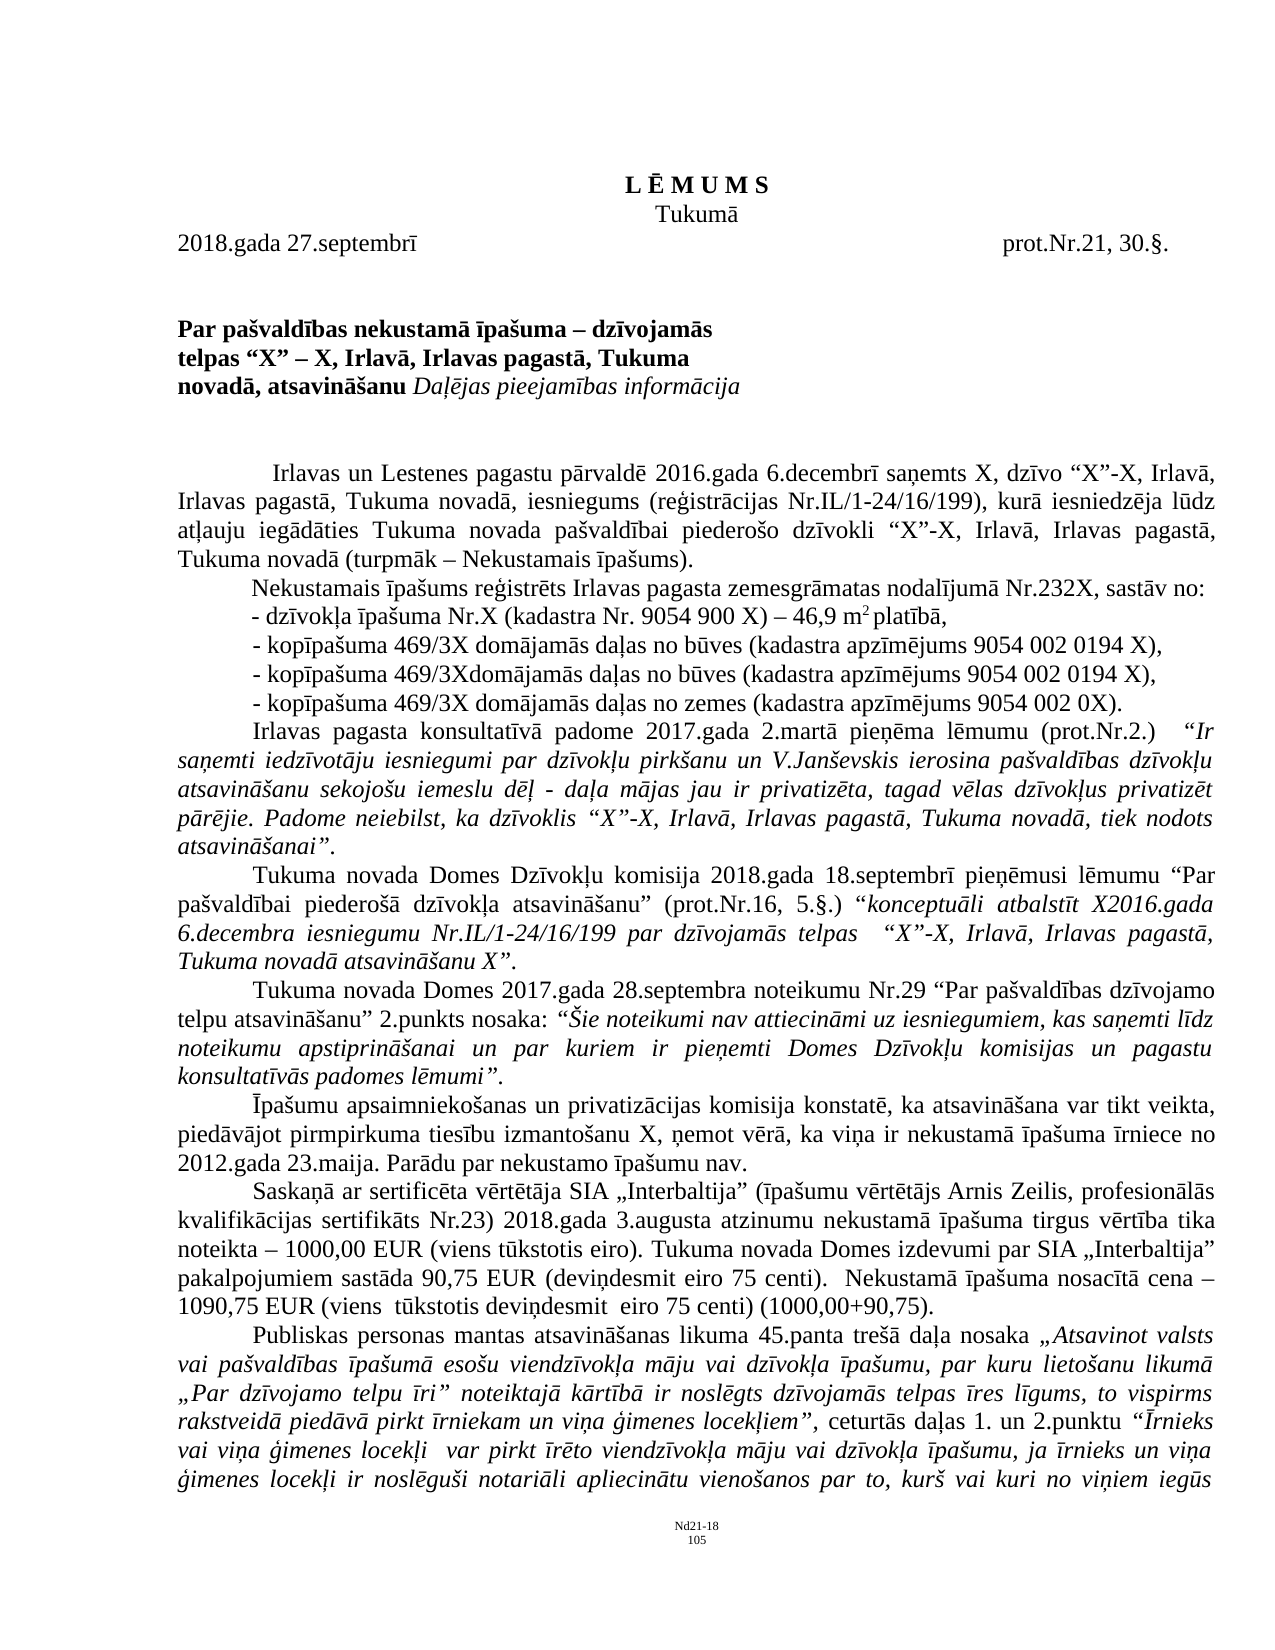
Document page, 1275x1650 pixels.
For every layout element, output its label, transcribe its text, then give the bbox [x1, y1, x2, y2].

text Saskaņā ar sertificēta vērtētāja SIA „Interbaltija” (īpašumu vērtētājs Arnis Zeilis, profesionālās kvalifikācijas sertifikāts Nr.23) 2018.gada 3.augusta atzinumu nekustamā īpašuma tirgus vērtība tika noteikta – 1000,00 EUR (viens tūkstotis eiro). Tukuma novada Domes izdevumi par SIA „Interbaltija” pakalpojumiem sastāda 90,75 EUR (deviņdesmit eiro 75 centi). Nekustamā īpašuma nosacītā cena – 1090,75 EUR (viens tūkstotis deviņdesmit eiro 75 centi) (1000,00+90,75). [177, 1176, 1215, 1320]
text Par pašvaldības nekustamā īpašuma – dzīvojamās [177, 314, 1216, 343]
text - kopīpašuma 469/3Xdomājamās daļas no būves (kadastra apzīmējums 9054 002 0194 X), [177, 659, 1216, 688]
text 2018.gada 27.septembrī prot.Nr.21, 30.§. [177, 228, 1216, 256]
text telpas “X” – X, Irlavā, Irlavas pagastā, Tukuma [177, 343, 1216, 371]
text - dzīvokļa īpašuma Nr.X (kadastra Nr. 9054 900 X) – 46,9 m2 platībā, [177, 601, 1216, 630]
text Nekustamais īpašums reģistrēts Irlavas pagasta zemesgrāmatas nodalījumā Nr.232X, sastāv no: [177, 573, 1216, 601]
text Irlavas pagasta konsultatīvā padome 2017.gada 2.martā pieņēma lēmumu (prot.Nr.2.) “Ir saņemti iedzīvotāju iesniegumi par dzīvokļu pirkšanu un V.Janševskis ierosina pašvaldības dzīvokļu atsavināšanu sekojošu iemeslu dēļ - daļa mājas jau ir privatizēta, tagad vēlas dzīvokļus privatizēt pārējie. Padome neiebilst, ka dzīvoklis “X”-X, Irlavā, Irlavas pagastā, Tukuma novadā, tiek nodots atsavināšanai”. [177, 716, 1216, 860]
text Tukumā [177, 199, 1216, 228]
text - kopīpašuma 469/3X domājamās daļas no būves (kadastra apzīmējums 9054 002 0194 X), [177, 630, 1216, 659]
text Īpašumu apsaimniekošanas un privatizācijas komisija konstatē, ka atsavināšana var tikt veikta, piedāvājot pirmpirkuma tiesību izmantošanu X, ņemot vērā, ka viņa ir nekustamā īpašuma īrniece no 2012.gada 23.maija. Parādu par nekustamo īpašumu nav. [177, 1090, 1216, 1176]
text Irlavas un Lestenes pagastu pārvaldē 2016.gada 6.decembrī saņemts X, dzīvo “X”-X, Irlavā, Irlavas pagastā, Tukuma novadā, iesniegums (reģistrācijas Nr.IL/1-24/16/199), kurā iesniedzēja lūdz atļauju iegādāties Tukuma novada pašvaldībai piederošo dzīvokli “X”-X, Irlavā, Irlavas pagastā, Tukuma novadā (turpmāk – Nekustamais īpašums). [177, 458, 1216, 573]
text novadā, atsavināšanu Daļējas pieejamības informācija [177, 371, 1216, 400]
text - kopīpašuma 469/3X domājamās daļas no zemes (kadastra apzīmējums 9054 002 0X). [177, 688, 1216, 716]
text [177, 1320, 1216, 1493]
text Tukuma novada Domes Dzīvokļu komisija 2018.gada 18.septembrī pieņēmusi lēmumu “Par pašvaldībai piederošā dzīvokļa atsavināšanu” (prot.Nr.16, 5.§.) “konceptuāli atbalstīt X2016.gada 6.decembra iesniegumu Nr.IL/1-24/16/199 par dzīvojamās telpas “X”-X, Irlavā, Irlavas pagastā, Tukuma novadā atsavināšanu X”. [177, 860, 1216, 975]
text Tukuma novada Domes 2017.gada 28.septembra noteikumu Nr.29 “Par pašvaldības dzīvojamo telpu atsavināšanu” 2.punkts nosaka: “Šie noteikumi nav attiecināmi uz iesniegumiem, kas saņemti līdz noteikumu apstiprināšanai un par kuriem ir pieņemti Domes Dzīvokļu komisijas un pagastu konsultatīvās padomes lēmumi”. [177, 975, 1216, 1090]
text L Ē M U M S [177, 170, 1216, 199]
